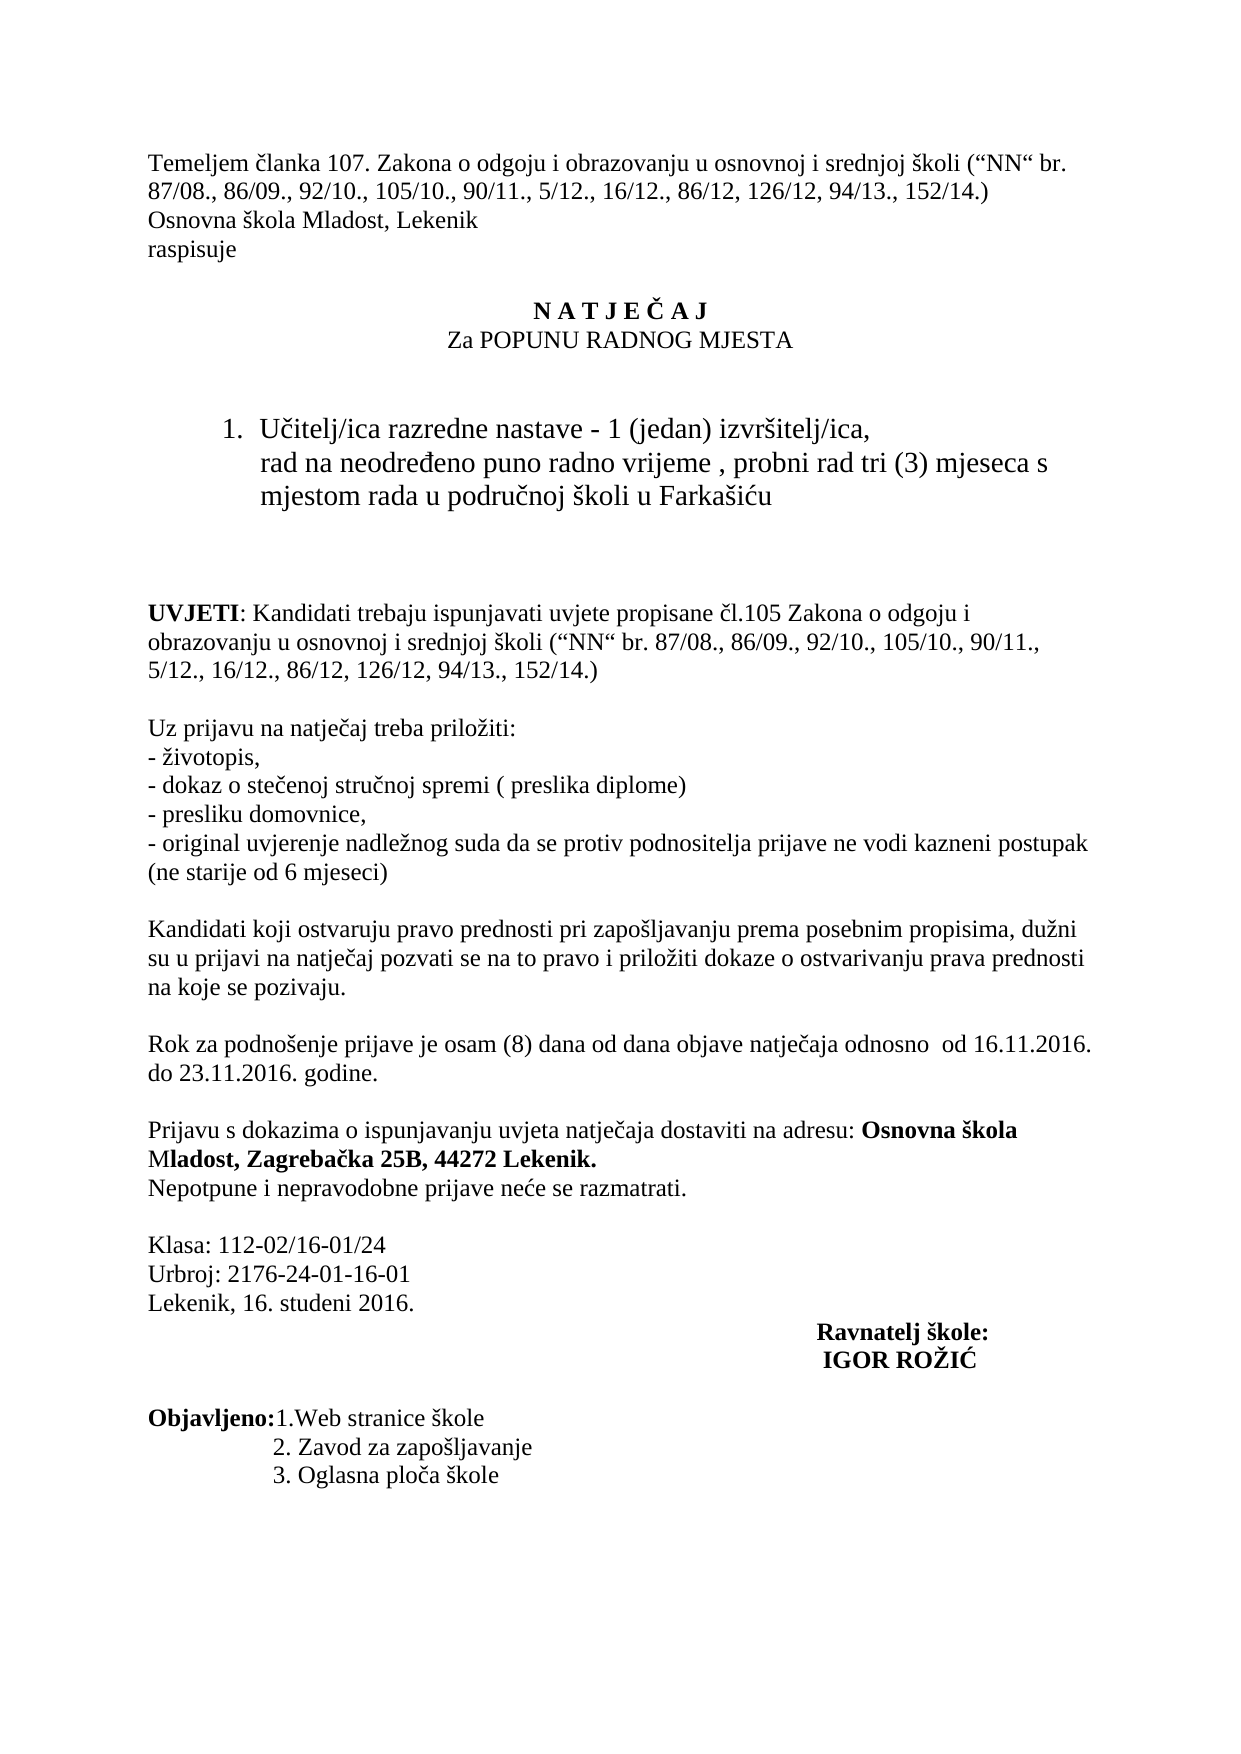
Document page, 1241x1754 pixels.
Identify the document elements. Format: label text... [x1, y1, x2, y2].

text Ravnatelj škole: [148, 1317, 1093, 1346]
text Objavljeno:1.Web stranice škole [148, 1403, 1093, 1432]
text 3. Oglasna ploča škole [148, 1461, 1093, 1489]
subtitle N A T J E Č A J [148, 296, 1093, 325]
text Klasa: 112-02/16-01/24 [148, 1231, 1093, 1259]
text - dokaz o stečenoj stručnoj spremi ( preslika diplome) [148, 771, 1093, 799]
text 2. Zavod za zapošljavanje [148, 1432, 1093, 1461]
text - životopis, [148, 742, 1093, 771]
text Urbroj: 2176-24-01-16-01 [148, 1259, 1093, 1288]
text Uz prijavu na natječaj treba priložiti: [148, 713, 1093, 742]
list Učitelj/ica razredne nastave - 1 (jedan) izvršitelj/ica, [222, 411, 1093, 445]
text (ne starije od 6 mjeseci) [148, 857, 1093, 886]
text IGOR ROŽIĆ [148, 1346, 1093, 1374]
text rad na neodređeno puno radno vrijeme , probni rad tri (3) mjeseca s mjestom rada u područnoj školi u Farkašiću [260, 445, 1093, 512]
text Za POPUNU RADNOG MJESTA [148, 325, 1093, 354]
text Lekenik, 16. studeni 2016. [148, 1288, 1093, 1317]
subtitle raspisuje [148, 234, 1093, 263]
text - presliku domovnice, [148, 799, 1093, 828]
text Nepotpune i nepravodobne prijave neće se razmatrati. [148, 1173, 1093, 1202]
list UVJETI: Kandidati trebaju ispunjavati uvjete propisane čl.105 Zakona o odgoju i obrazovanju u osnovnoj i srednjoj školi (“NN“ br. 87/08., 86/09., 92/10., 105/10., 90/11., 5/12., 16/12., 86/12, 126/12, 94/13., 152/14.) [148, 598, 1093, 684]
text Prijavu s dokazima o ispunjavanju uvjeta natječaja dostaviti na adresu: Osnovna škola Mladost, Zagrebačka 25B, 44272 Lekenik. [148, 1116, 1093, 1173]
text - original uvjerenje nadležnog suda da se protiv podnositelja prijave ne vodi kazneni postupak [148, 828, 1093, 857]
text Kandidati koji ostvaruju pravo prednosti pri zapošljavanju prema posebnim propisima, dužni su u prijavi na natječaj pozvati se na to pravo i priložiti dokaze o ostvarivanju prava prednosti na koje se pozivaju. [148, 914, 1093, 1001]
subtitle Temeljem članka 107. Zakona o odgoju i obrazovanju u osnovnoj i srednjoj školi (“NN“ br. 87/08., 86/09., 92/10., 105/10., 90/11., 5/12., 16/12., 86/12, 126/12, 94/13., 152/14.) [148, 148, 1093, 205]
text Rok za podnošenje prijave je osam (8) dana od dana objave natječaja odnosno od 16.11.2016. do 23.11.2016. godine. [148, 1029, 1093, 1087]
subtitle Osnovna škola Mladost, Lekenik [148, 205, 1093, 234]
